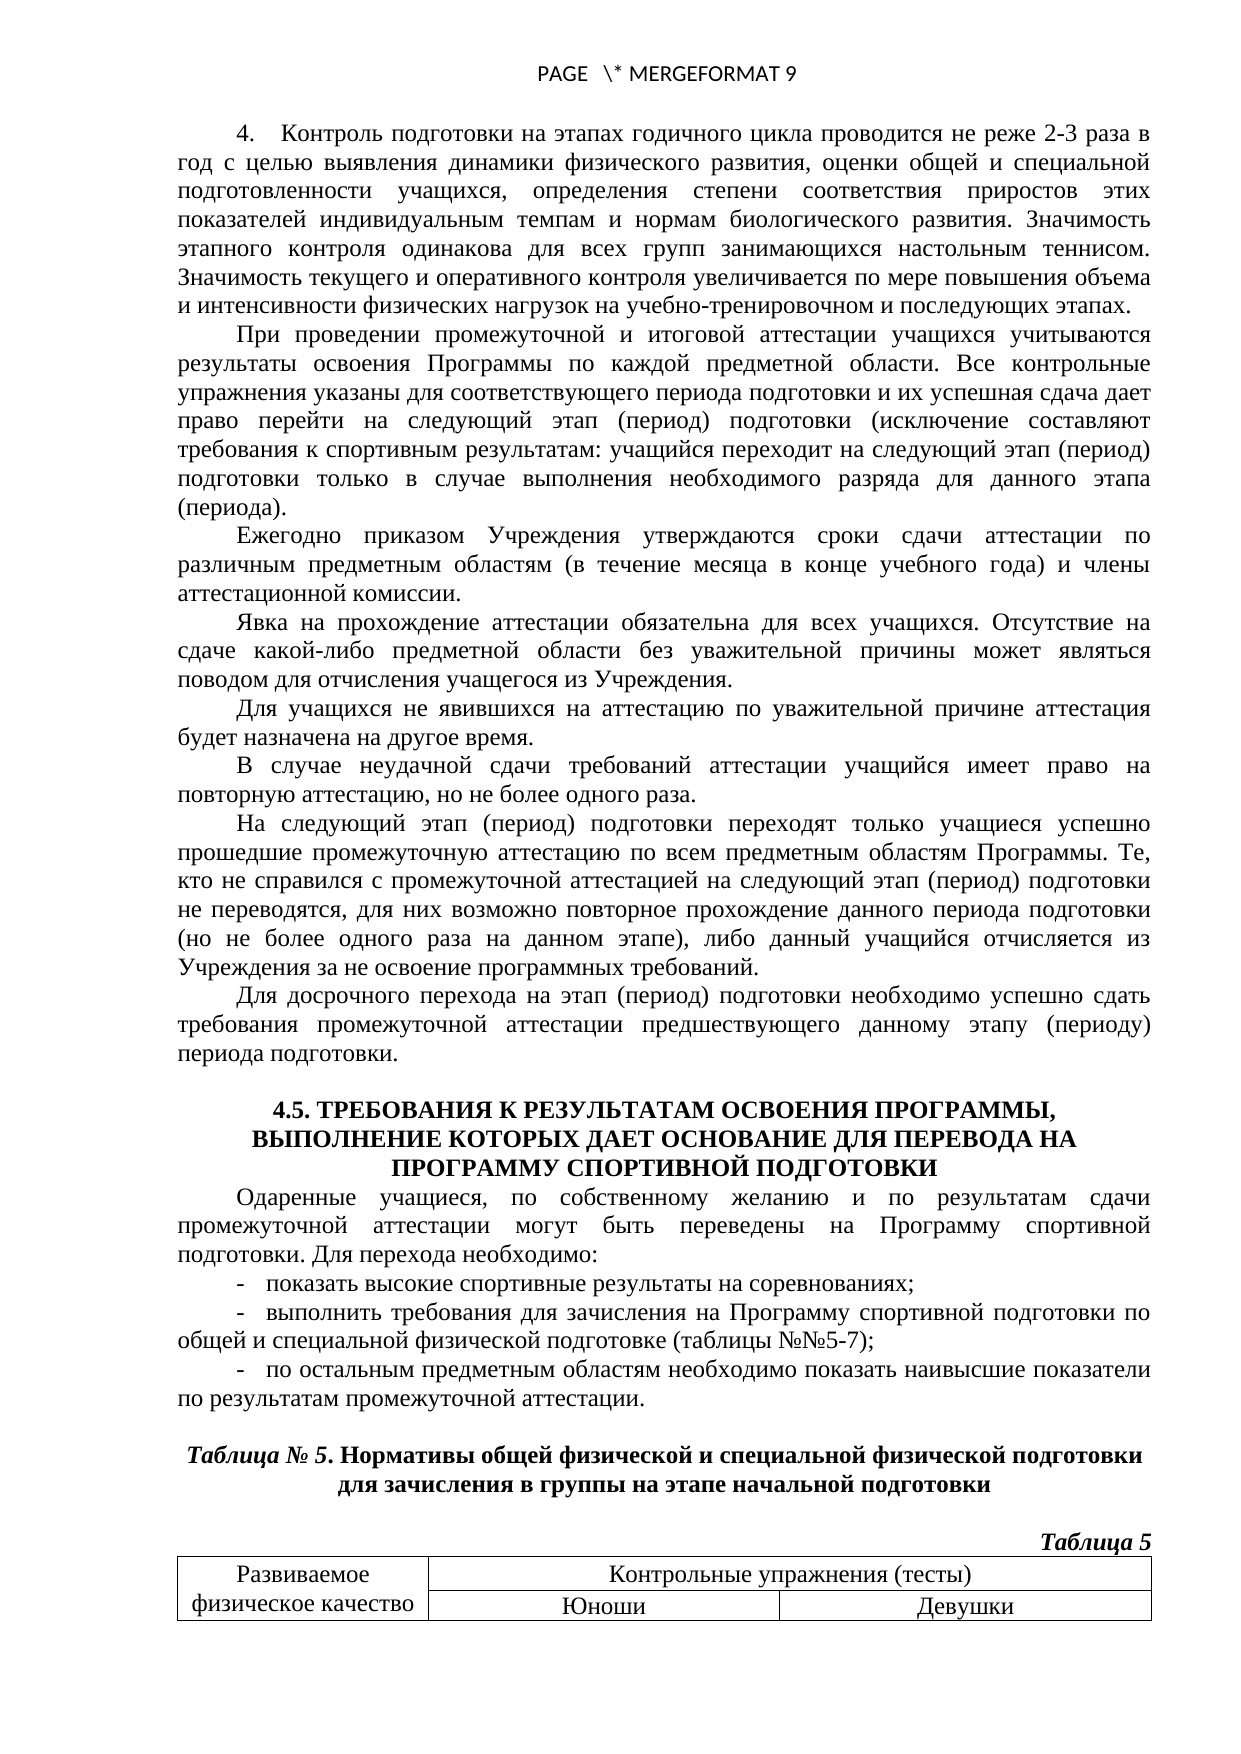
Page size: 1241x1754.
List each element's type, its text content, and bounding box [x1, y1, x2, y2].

text Явка на прохождение аттестации обязательна для всех учащихся. Отсутствие на сдаче какой-либо предметной области без уважительной причины может являться поводом для отчисления учащегося из Учреждения. [177, 607, 1152, 693]
text Ежегодно приказом Учреждения утверждаются сроки сдачи аттестации по различным предметным областям (в течение месяца в конце учебного года) и члены аттестационной комиссии. [177, 521, 1152, 607]
text Для досрочного перехода на этап (период) подготовки необходимо успешно сдать требования промежуточной аттестации предшествующего данному этапу (периоду) периода подготовки. [177, 981, 1152, 1067]
table_cell Юноши [429, 1591, 779, 1620]
table_header Развиваемое физическое качество [178, 1557, 428, 1620]
text В случае неудачной сдачи требований аттестации учащийся имеет право на повторную аттестацию, но не более одного раза. [177, 751, 1152, 808]
text Таблица № 5. Нормативы общей физической и специальной физической подготовки для зачисления в группы на этапе начальной подготовки [177, 1441, 1152, 1498]
text При проведении промежуточной и итоговой аттестации учащихся учитываются результаты освоения Программы по каждой предметной области. Все контрольные упражнения указаны для соответствующего периода подготовки и их успешная сдача дает право перейти на следующий этап (период) подготовки (исключение составляют требования к спортивным результатам: учащийся переходит на следующий этап (период) подготовки только в случае выполнения необходимого разряда для данного этапа (периода). [177, 319, 1152, 521]
text На следующий этап (период) подготовки переходят только учащиеся успешно прошедшие промежуточную аттестацию по всем предметным областям Программы. Те, кто не справился с промежуточной аттестацией на следующий этап (период) подготовки не переводятся, для них возможно повторное прохождение данного периода подготовки (но не более одного раза на данном этапе), либо данный учащийся отчисляется из Учреждения за не освоение программных требований. [177, 808, 1152, 981]
text - показать высокие спортивные результаты на соревнованиях; [177, 1268, 1152, 1297]
table_header Контрольные упражнения (тесты) [429, 1557, 1151, 1590]
text 4.5. ТРЕБОВАНИЯ К РЕЗУЛЬТАТАМ ОСВОЕНИЯ ПРОГРАММЫ, ВЫПОЛНЕНИЕ КОТОРЫХ ДАЕТ ОСНОВАНИЕ ДЛЯ ПЕРЕВОДА НА ПРОГРАММУ СПОРТИВНОЙ ПОДГОТОВКИ [177, 1096, 1152, 1182]
text - по остальным предметным областям необходимо показать наивысшие показатели по результатам промежуточной аттестации. [177, 1354, 1152, 1412]
text Для учащихся не явившихся на аттестацию по уважительной причине аттестация будет назначена на другое время. [177, 693, 1152, 751]
table_cell Девушки [780, 1591, 1151, 1620]
text 4. Контроль подготовки на этапах годичного цикла проводится не реже 2-3 раза в год с целью выявления динамики физического развития, оценки общей и специальной подготовленности учащихся, определения степени соответствия приростов этих показателей индивидуальным темпам и нормам биологического развития. Значимость этапного контроля одинакова для всех групп занимающихся настольным теннисом. Значимость текущего и оперативного контроля увеличивается по мере повышения объема и интенсивности физических нагрузок на учебно-тренировочном и последующих этапах. [177, 118, 1152, 319]
text Одаренные учащиеся, по собственному желанию и по результатам сдачи промежуточной аттестации могут быть переведены на Программу спортивной подготовки. Для перехода необходимо: [177, 1182, 1152, 1268]
text - выполнить требования для зачисления на Программу спортивной подготовки по общей и специальной физической подготовке (таблицы №№5-7); [177, 1297, 1152, 1354]
text Таблица 5 [177, 1527, 1152, 1556]
